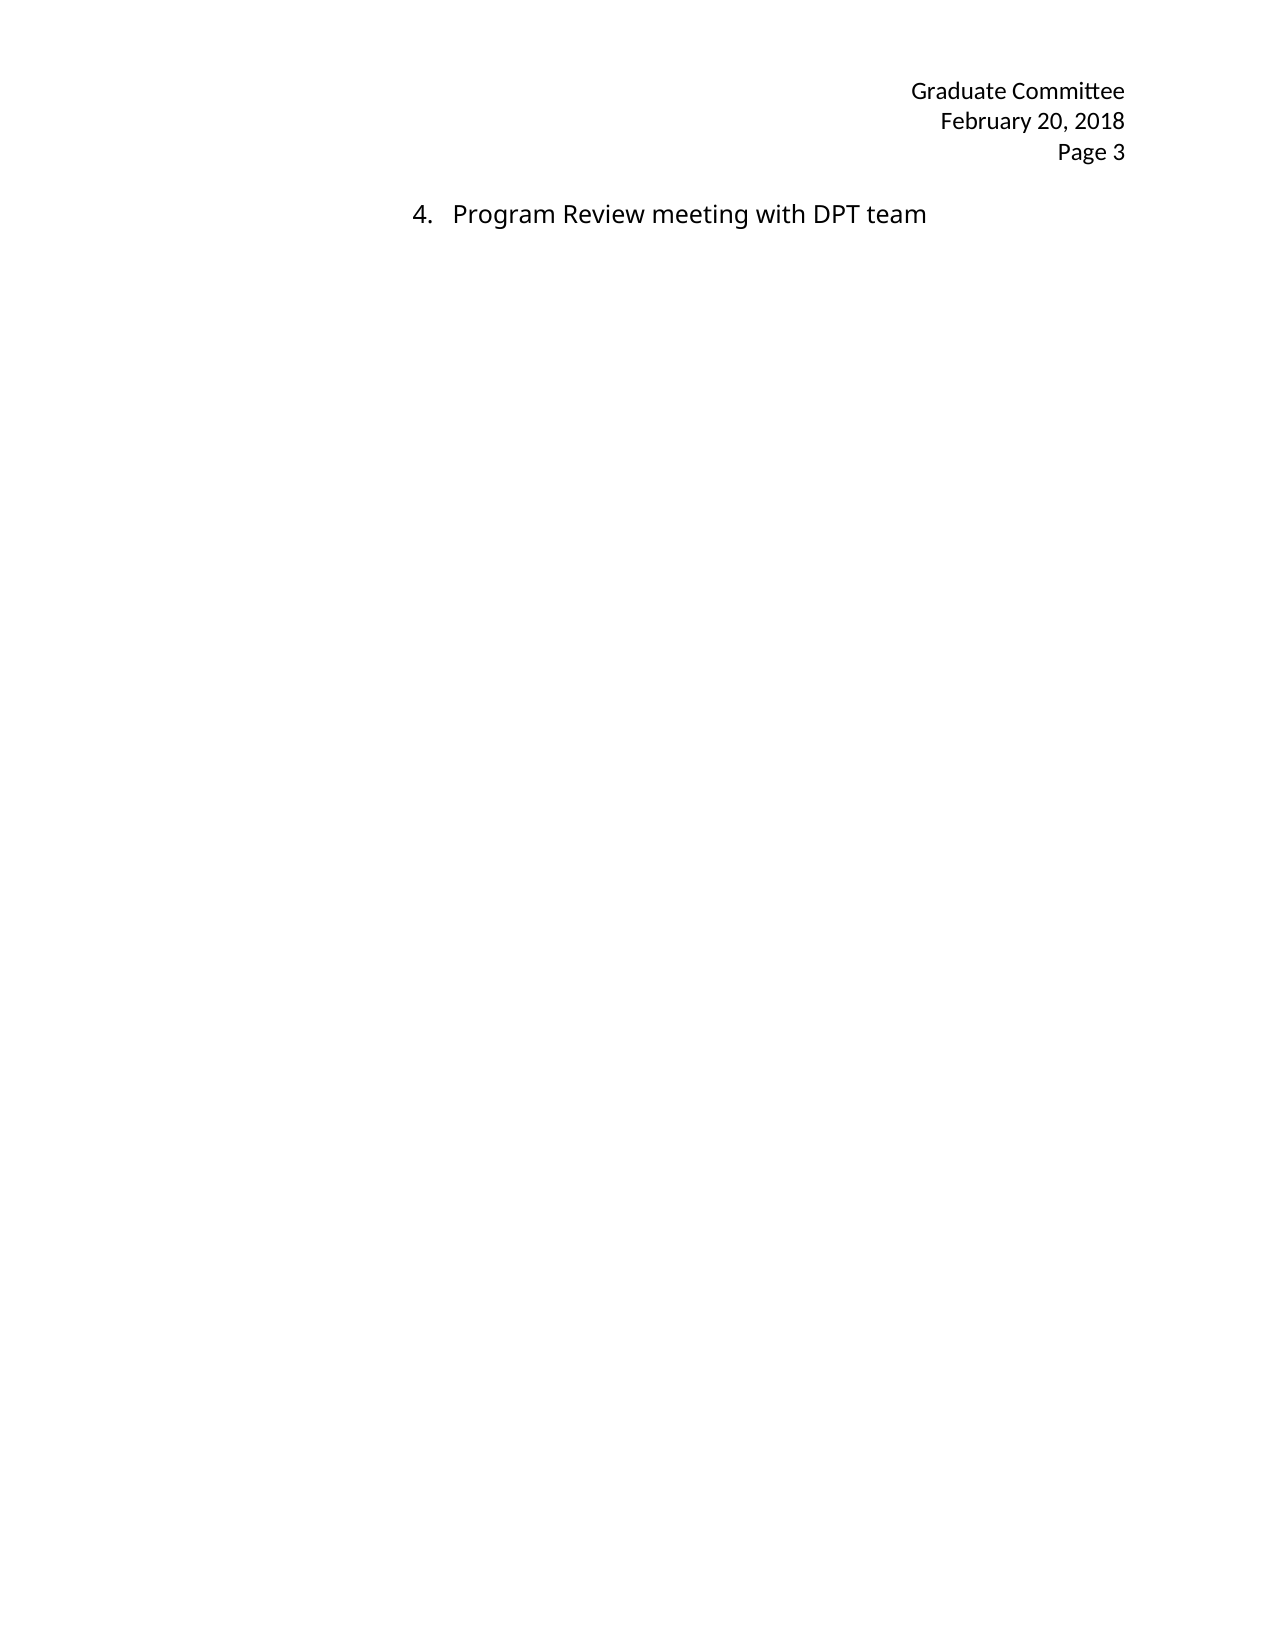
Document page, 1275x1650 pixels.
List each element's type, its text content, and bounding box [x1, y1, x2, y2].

text 4. Program Review meeting with DPT team [412, 197, 1125, 231]
